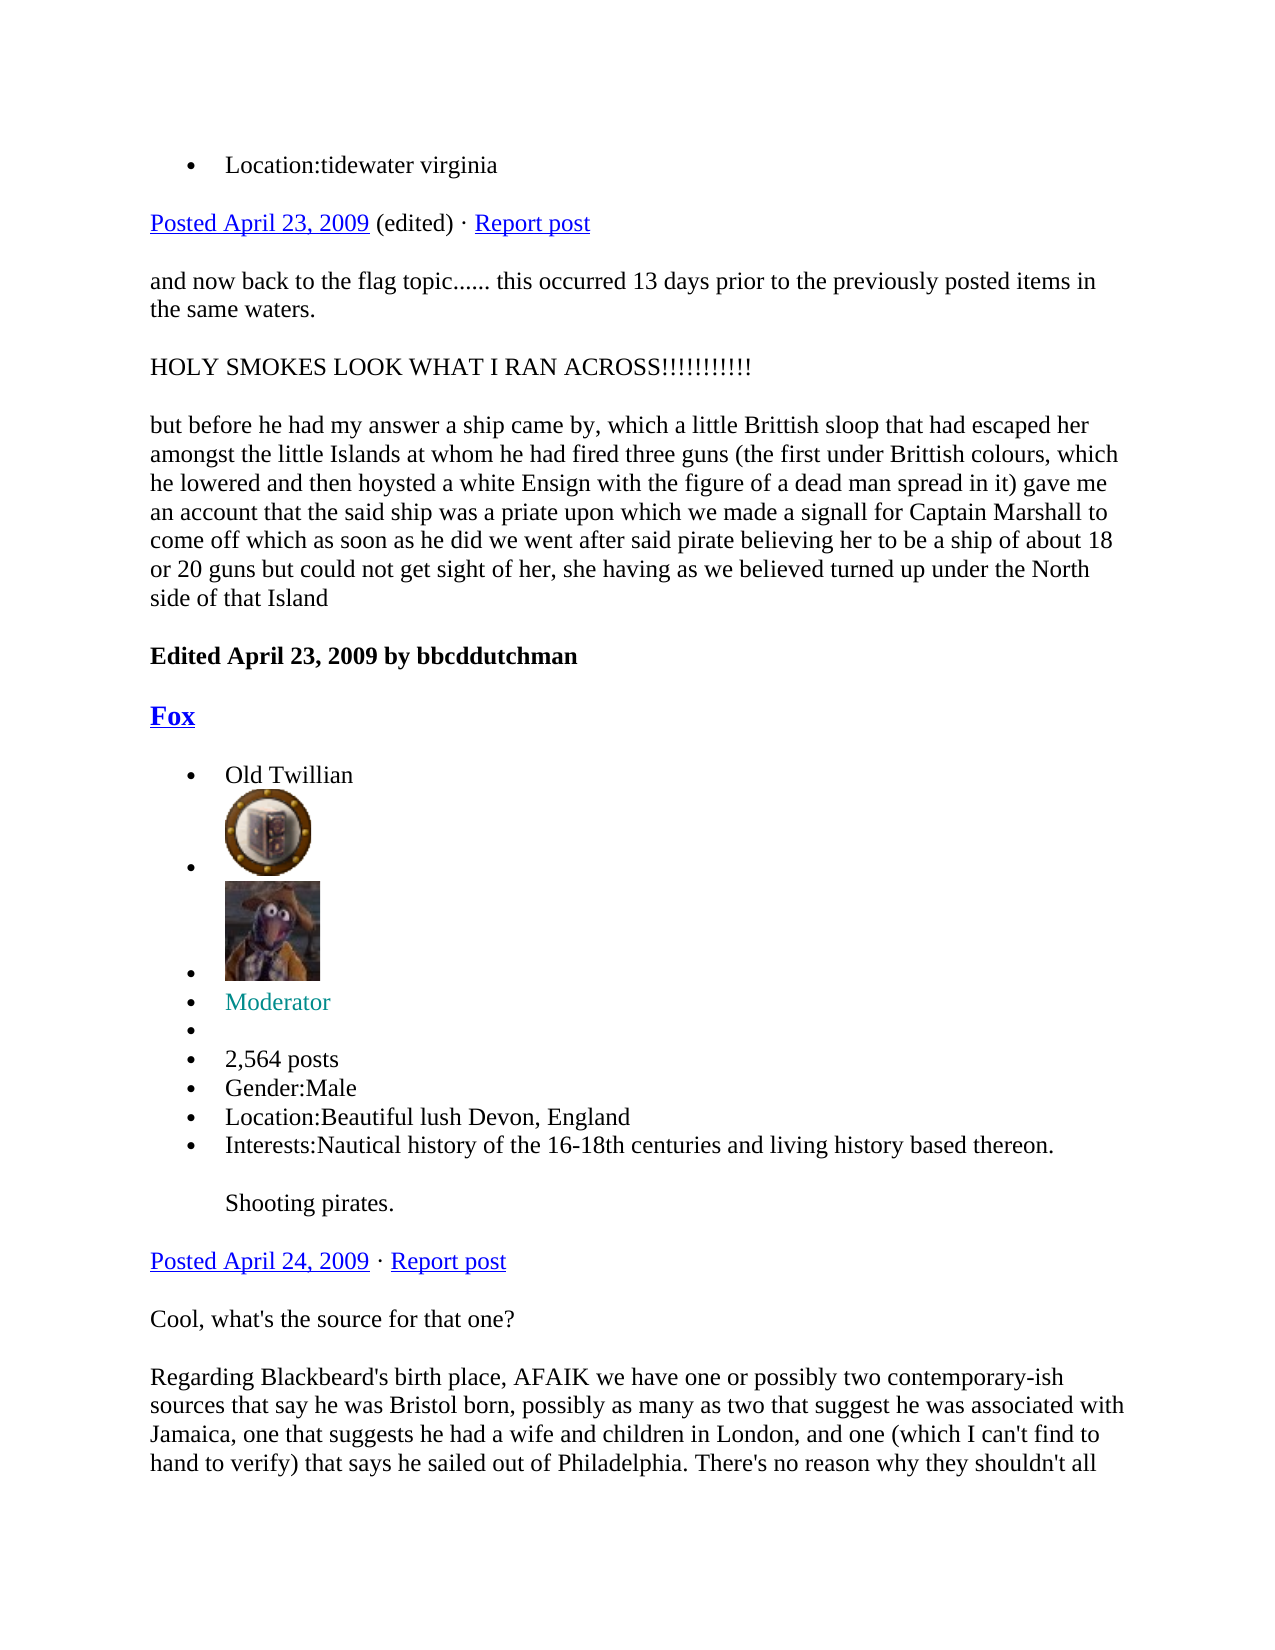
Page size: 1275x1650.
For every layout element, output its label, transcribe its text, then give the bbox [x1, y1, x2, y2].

text Edited April 23, 2009 by bbcddutchman [150, 641, 1125, 669]
list Moderator [187, 987, 1125, 1016]
list Old Twillian [187, 760, 1125, 789]
text and now back to the flag topic...... this occurred 13 days prior to the previously posted items in the same waters. [150, 266, 1125, 323]
text Posted April 23, 2009 (edited) · Report post [150, 208, 1125, 237]
list Location:Beautiful lush Devon, England [187, 1102, 1125, 1131]
picture [225, 881, 320, 981]
picture [225, 789, 312, 876]
text Cool, what's the source for that one? [150, 1304, 1125, 1333]
list Interests:Nautical history of the 16-18th centuries and living history based thereon. Shooting pirates. [187, 1131, 1125, 1217]
text HOLY SMOKES LOOK WHAT I RAN ACROSS!!!!!!!!!!! [150, 352, 1125, 381]
text Fox [150, 699, 1125, 731]
text Posted April 24, 2009 · Report post [150, 1246, 1125, 1275]
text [150, 1362, 1125, 1477]
list 2,564 posts [187, 1044, 1125, 1073]
list Location:tidewater virginia [187, 150, 1125, 179]
text but before he had my answer a ship came by, which a little Brittish sloop that had escaped her amongst the little Islands at whom he had fired three guns (the first under Brittish colours, which he lowered and then hoysted a white Ensign with the figure of a dead man spread in it) gave me an account that the said ship was a priate upon which we made a signall for Captain Marshall to come off which as soon as he did we went after said pirate believing her to be a ship of about 18 or 20 guns but could not get sight of her, she having as we believed turned up under the North side of that Island [150, 410, 1125, 612]
list Gender:Male [187, 1073, 1125, 1102]
